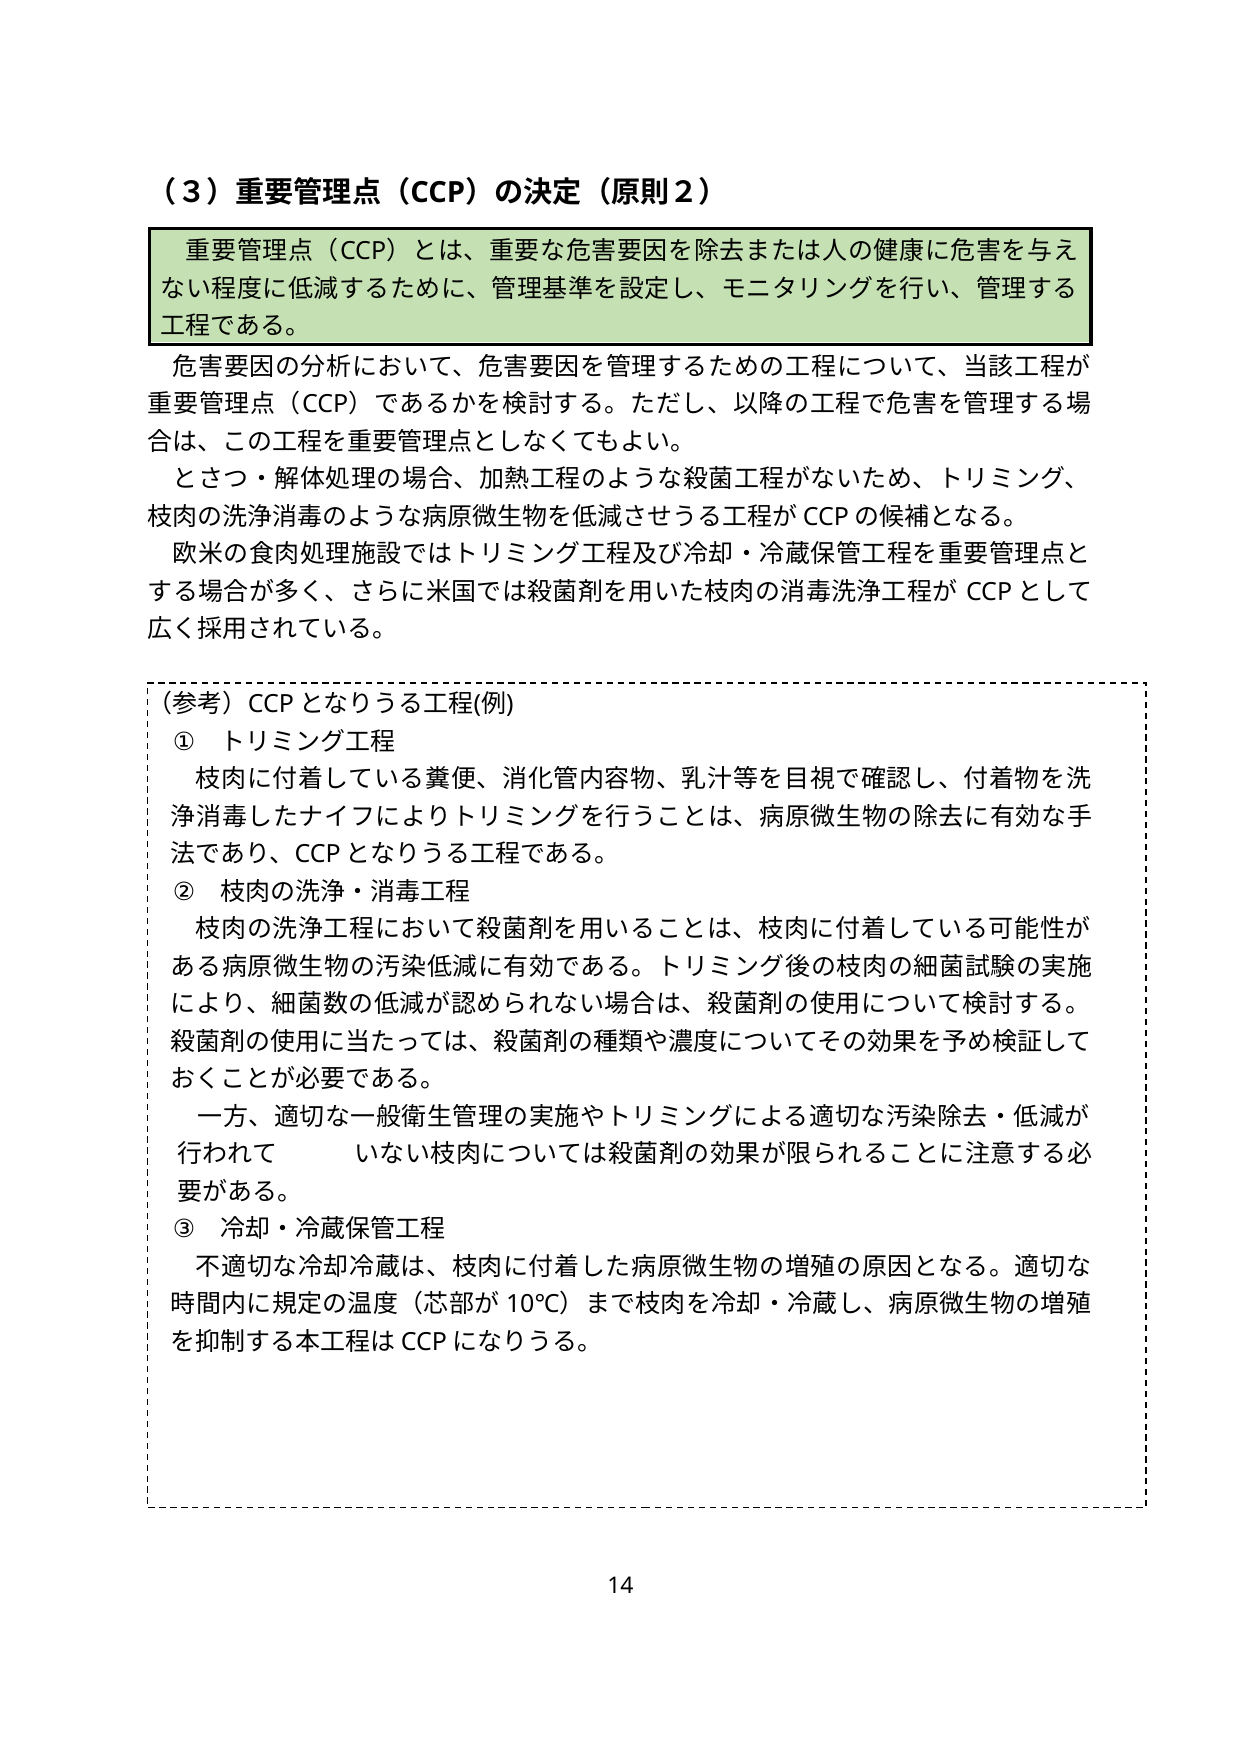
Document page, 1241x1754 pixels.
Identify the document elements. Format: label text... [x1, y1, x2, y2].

text 枝肉に付着している糞便、消化管内容物、乳汁等を目視で確認し、付着物を洗浄消毒したナイフによりトリミングを行うことは、病原微生物の除去に有効な手法であり、CCPとなりうる工程である。 [171, 758, 1092, 871]
text 枝肉の洗浄工程において殺菌剤を用いることは、枝肉に付着している可能性がある病原微生物の汚染低減に有効である。トリミング後の枝肉の細菌試験の実施により、細菌数の低減が認められない場合は、殺菌剤の使用について検討する。殺菌剤の使用に当たっては、殺菌剤の種類や濃度についてその効果を予め検証しておくことが必要である。 [171, 908, 1092, 1096]
text ① トリミング工程 [148, 721, 1092, 758]
text （３）重要管理点（CCP）の決定（原則２） [148, 152, 1092, 227]
text （参考）CCPとなりうる工程(例) [148, 683, 1092, 721]
text 危害要因の分析において、危害要因を管理するための工程について、当該工程が重要管理点（CCP）であるかを検討する。ただし、以降の工程で危害を管理する場合は、この工程を重要管理点としなくてもよい。 [148, 346, 1092, 458]
text 不適切な冷却冷蔵は、枝肉に付着した病原微生物の増殖の原因となる。適切な時間内に規定の温度（芯部が10℃）まで枝肉を冷却・冷蔵し、病原微生物の増殖を抑制する本工程はCCPになりうる。 [171, 1246, 1092, 1358]
text ③ 冷却・冷蔵保管工程 [148, 1208, 1092, 1246]
text ② 枝肉の洗浄・消毒工程 [148, 871, 1092, 908]
text 一方、適切な一般衛生管理の実施やトリミングによる適切な汚染除去・低減が行われて いない枝肉については殺菌剤の効果が限られることに注意する必要がある。 [177, 1096, 1092, 1208]
text とさつ・解体処理の場合、加熱工程のような殺菌工程がないため、トリミング、枝肉の洗浄消毒のような病原微生物を低減させうる工程がCCPの候補となる。 [148, 458, 1092, 533]
table_header 重要管理点（CCP）とは、重要な危害要因を除去または人の健康に危害を与えない程度に低減するために、管理基準を設定し、モニタリングを行い、管理する工程である。 [151, 230, 1089, 342]
text 欧米の食肉処理施設ではトリミング工程及び冷却・冷蔵保管工程を重要管理点とする場合が多く、さらに米国では殺菌剤を用いた枝肉の消毒洗浄工程がCCPとして広く採用されている。 [148, 533, 1092, 646]
